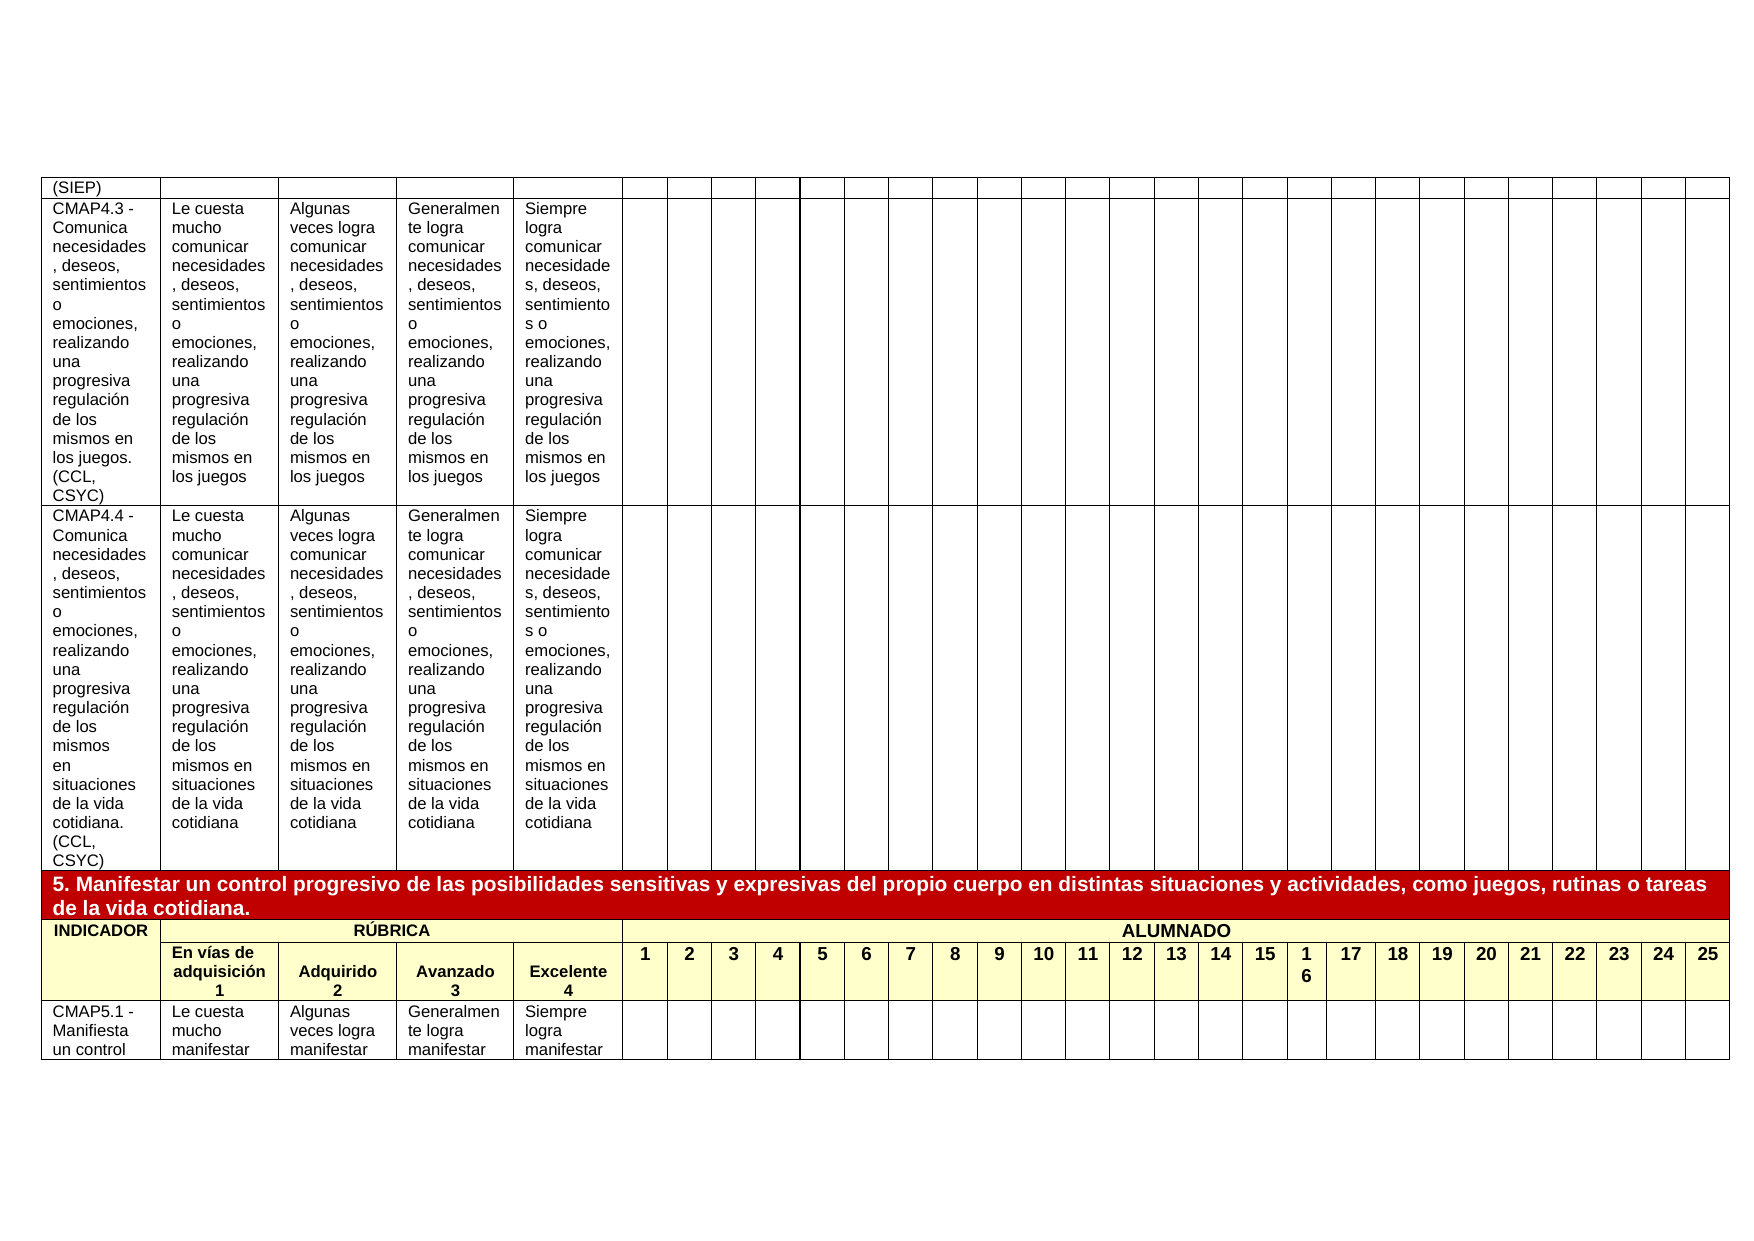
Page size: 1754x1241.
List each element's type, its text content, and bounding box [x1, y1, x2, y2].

table_cell [1597, 1001, 1641, 1059]
table_cell Avanzado 3 [397, 943, 513, 1000]
table_cell [1553, 199, 1596, 505]
table_cell 14 [1199, 943, 1242, 1000]
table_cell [42, 1001, 160, 1059]
table_cell [756, 178, 799, 197]
table_cell 20 [1465, 943, 1508, 1000]
table_cell [1243, 178, 1287, 197]
table_cell [1066, 1001, 1109, 1059]
table_cell Le cuesta mucho comunicar necesidades, deseos, sentimientos o emociones, realizando una progresiva regulación de los mismos en situaciones de la vida cotidiana [161, 506, 278, 870]
table_cell [1110, 1001, 1154, 1059]
table_cell [1327, 1001, 1375, 1059]
table_cell [801, 178, 844, 197]
table_cell [1243, 506, 1287, 870]
table_cell Siempre logra comunicar necesidades, deseos, sentimientos o emociones, realizando una progresiva regulación de los mismos en los juegos [514, 199, 622, 505]
table_cell [845, 178, 888, 197]
table_cell [978, 199, 1021, 505]
table_cell [1155, 178, 1198, 197]
table_cell [845, 1001, 888, 1059]
table_cell 15 [1243, 943, 1287, 1000]
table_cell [514, 1001, 622, 1059]
table_cell 2 [668, 943, 711, 1000]
table_cell [1597, 178, 1641, 197]
table_cell [801, 199, 844, 505]
table_cell [1509, 506, 1552, 870]
table_cell [889, 1001, 932, 1059]
table_cell Generalmente logra comunicar necesidades, deseos, sentimientos o emociones, realizando una progresiva regulación de los mismos en situaciones de la vida cotidiana [397, 506, 513, 870]
table_cell [1553, 506, 1596, 870]
table_cell [1288, 199, 1331, 505]
table_cell [1199, 199, 1242, 505]
table_cell [1288, 178, 1331, 197]
table_cell [889, 199, 932, 505]
table_cell [1243, 199, 1287, 505]
table_cell CMAP4.4 - Comunica necesidades, deseos, sentimientos o emociones, realizando una progresiva regulación de los mismos en situaciones de la vida cotidiana. (CCL, CSYC) [42, 506, 160, 870]
table_cell [845, 199, 888, 505]
table_cell [1243, 1001, 1287, 1059]
table_cell [801, 1001, 844, 1059]
table_cell [978, 506, 1021, 870]
table_cell [1376, 506, 1419, 870]
table_cell 5 [801, 943, 844, 1000]
table_cell 18 [1376, 943, 1419, 1000]
table_cell [1110, 506, 1154, 870]
table_cell [889, 506, 932, 870]
table_cell [1332, 506, 1375, 870]
table_cell 11 [1066, 943, 1109, 1000]
table_cell [668, 1001, 711, 1059]
table_cell [1199, 1001, 1242, 1059]
table_cell [1376, 178, 1419, 197]
table_cell [712, 506, 755, 870]
table_cell [1553, 1001, 1596, 1059]
table_cell [1376, 1001, 1419, 1059]
table_cell 21 [1509, 943, 1552, 1000]
table_cell [1022, 178, 1065, 197]
table_cell [1642, 506, 1685, 870]
table_cell Algunas veces logra comunicar necesidades, deseos, sentimientos o emociones, realizando una progresiva regulación de los mismos en los juegos [279, 199, 396, 505]
table_cell [1022, 199, 1065, 505]
table_cell [668, 178, 711, 197]
table_cell [1066, 178, 1109, 197]
table_cell 16 [1288, 943, 1326, 1000]
table_cell [1465, 178, 1508, 197]
table_cell [1686, 1001, 1729, 1059]
table_cell [1155, 506, 1198, 870]
table_cell [1288, 506, 1331, 870]
table_cell 22 [1553, 943, 1596, 1000]
table_cell 23 [1597, 943, 1641, 1000]
table_cell [1465, 199, 1508, 505]
table_cell [978, 178, 1021, 197]
table_cell [1199, 178, 1242, 197]
table_cell [1199, 506, 1242, 870]
table_cell ALUMNADO [623, 920, 1729, 942]
table_cell [1686, 199, 1729, 505]
table_cell [1332, 178, 1375, 197]
table_cell Generalmente logra comunicar necesidades, deseos, sentimientos o emociones, realizando una progresiva regulación de los mismos en los juegos [397, 199, 513, 505]
table_cell INDICADOR [42, 920, 160, 1000]
table_cell [933, 1001, 977, 1059]
table_cell [1288, 1001, 1326, 1059]
table_cell [712, 178, 755, 197]
table_cell [1642, 199, 1685, 505]
table_cell 19 [1420, 943, 1464, 1000]
table_cell 25 [1686, 943, 1729, 1000]
table_cell En vías de adquisición 1 [161, 943, 278, 1000]
table_cell 4 [756, 943, 799, 1000]
table_cell 9 [978, 943, 1021, 1000]
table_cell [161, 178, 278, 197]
table_cell [1465, 1001, 1508, 1059]
table_cell [1022, 506, 1065, 870]
table_cell 10 [1022, 943, 1065, 1000]
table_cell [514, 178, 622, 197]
table_cell 6 [845, 943, 888, 1000]
table_cell [889, 178, 932, 197]
table_cell 1 [623, 943, 667, 1000]
table_cell RÚBRICA [161, 920, 622, 942]
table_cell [279, 1001, 396, 1059]
table_cell [623, 1001, 667, 1059]
table_cell Excelente 4 [514, 943, 622, 1000]
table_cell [397, 1001, 513, 1059]
table_cell [1509, 199, 1552, 505]
table_cell 8 [933, 943, 977, 1000]
table_cell [1597, 506, 1641, 870]
table_cell Le cuesta mucho comunicar necesidades, deseos, sentimientos o emociones, realizando una progresiva regulación de los mismos en los juegos [161, 199, 278, 505]
table_cell 17 [1327, 943, 1375, 1000]
table_cell [1155, 199, 1198, 505]
table_cell [845, 506, 888, 870]
table_cell [1110, 199, 1154, 505]
table_cell [933, 199, 977, 505]
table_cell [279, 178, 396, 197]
table_cell 3 [712, 943, 755, 1000]
table_cell [623, 199, 667, 505]
table_cell [978, 1001, 1021, 1059]
table_cell 5. Manifestar un control progresivo de las posibilidades sensitivas y expresivas del propio cuerpo en distintas situaciones y actividades, como juegos, rutinas o tareas de la vida cotidiana. [42, 871, 1729, 919]
table_cell [1642, 1001, 1685, 1059]
table_cell [756, 506, 799, 870]
table_cell [1642, 178, 1685, 197]
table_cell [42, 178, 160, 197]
table_cell Adquirido 2 [279, 943, 396, 1000]
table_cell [161, 1001, 278, 1059]
table_cell 24 [1642, 943, 1685, 1000]
table_cell [1553, 178, 1596, 197]
table_cell [1509, 1001, 1552, 1059]
table_cell [668, 506, 711, 870]
table_cell [1376, 199, 1419, 505]
table_cell Algunas veces logra comunicar necesidades, deseos, sentimientos o emociones, realizando una progresiva regulación de los mismos en situaciones de la vida cotidiana [279, 506, 396, 870]
table_cell CMAP4.3 - Comunica necesidades, deseos, sentimientos o emociones, realizando una progresiva regulación de los mismos en los juegos. (CCL, CSYC) [42, 199, 160, 505]
table_cell [1022, 1001, 1065, 1059]
table_cell [1420, 178, 1464, 197]
table_cell [1332, 199, 1375, 505]
table_cell [712, 199, 755, 505]
table_cell [1686, 506, 1729, 870]
table_cell [712, 1001, 755, 1059]
table_cell Siempre logra comunicar necesidades, deseos, sentimientos o emociones, realizando una progresiva regulación de los mismos en situaciones de la vida cotidiana [514, 506, 622, 870]
table_cell [933, 506, 977, 870]
table_cell [1686, 178, 1729, 197]
table_cell [1597, 199, 1641, 505]
table_cell [1420, 506, 1464, 870]
table_cell [1420, 1001, 1464, 1059]
table_cell [756, 1001, 799, 1059]
table_cell [623, 178, 667, 197]
table_cell [1465, 506, 1508, 870]
table_cell [1110, 178, 1154, 197]
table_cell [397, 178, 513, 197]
table_cell [1066, 506, 1109, 870]
table_cell 13 [1155, 943, 1198, 1000]
table_cell [1155, 1001, 1198, 1059]
table_cell [1420, 199, 1464, 505]
table_cell [1066, 199, 1109, 505]
table_cell [1509, 178, 1552, 197]
table_cell [668, 199, 711, 505]
table_cell [756, 199, 799, 505]
table_cell 12 [1110, 943, 1154, 1000]
table_cell [933, 178, 977, 197]
table_cell [801, 506, 844, 870]
table_cell 7 [889, 943, 932, 1000]
table_cell [623, 506, 667, 870]
